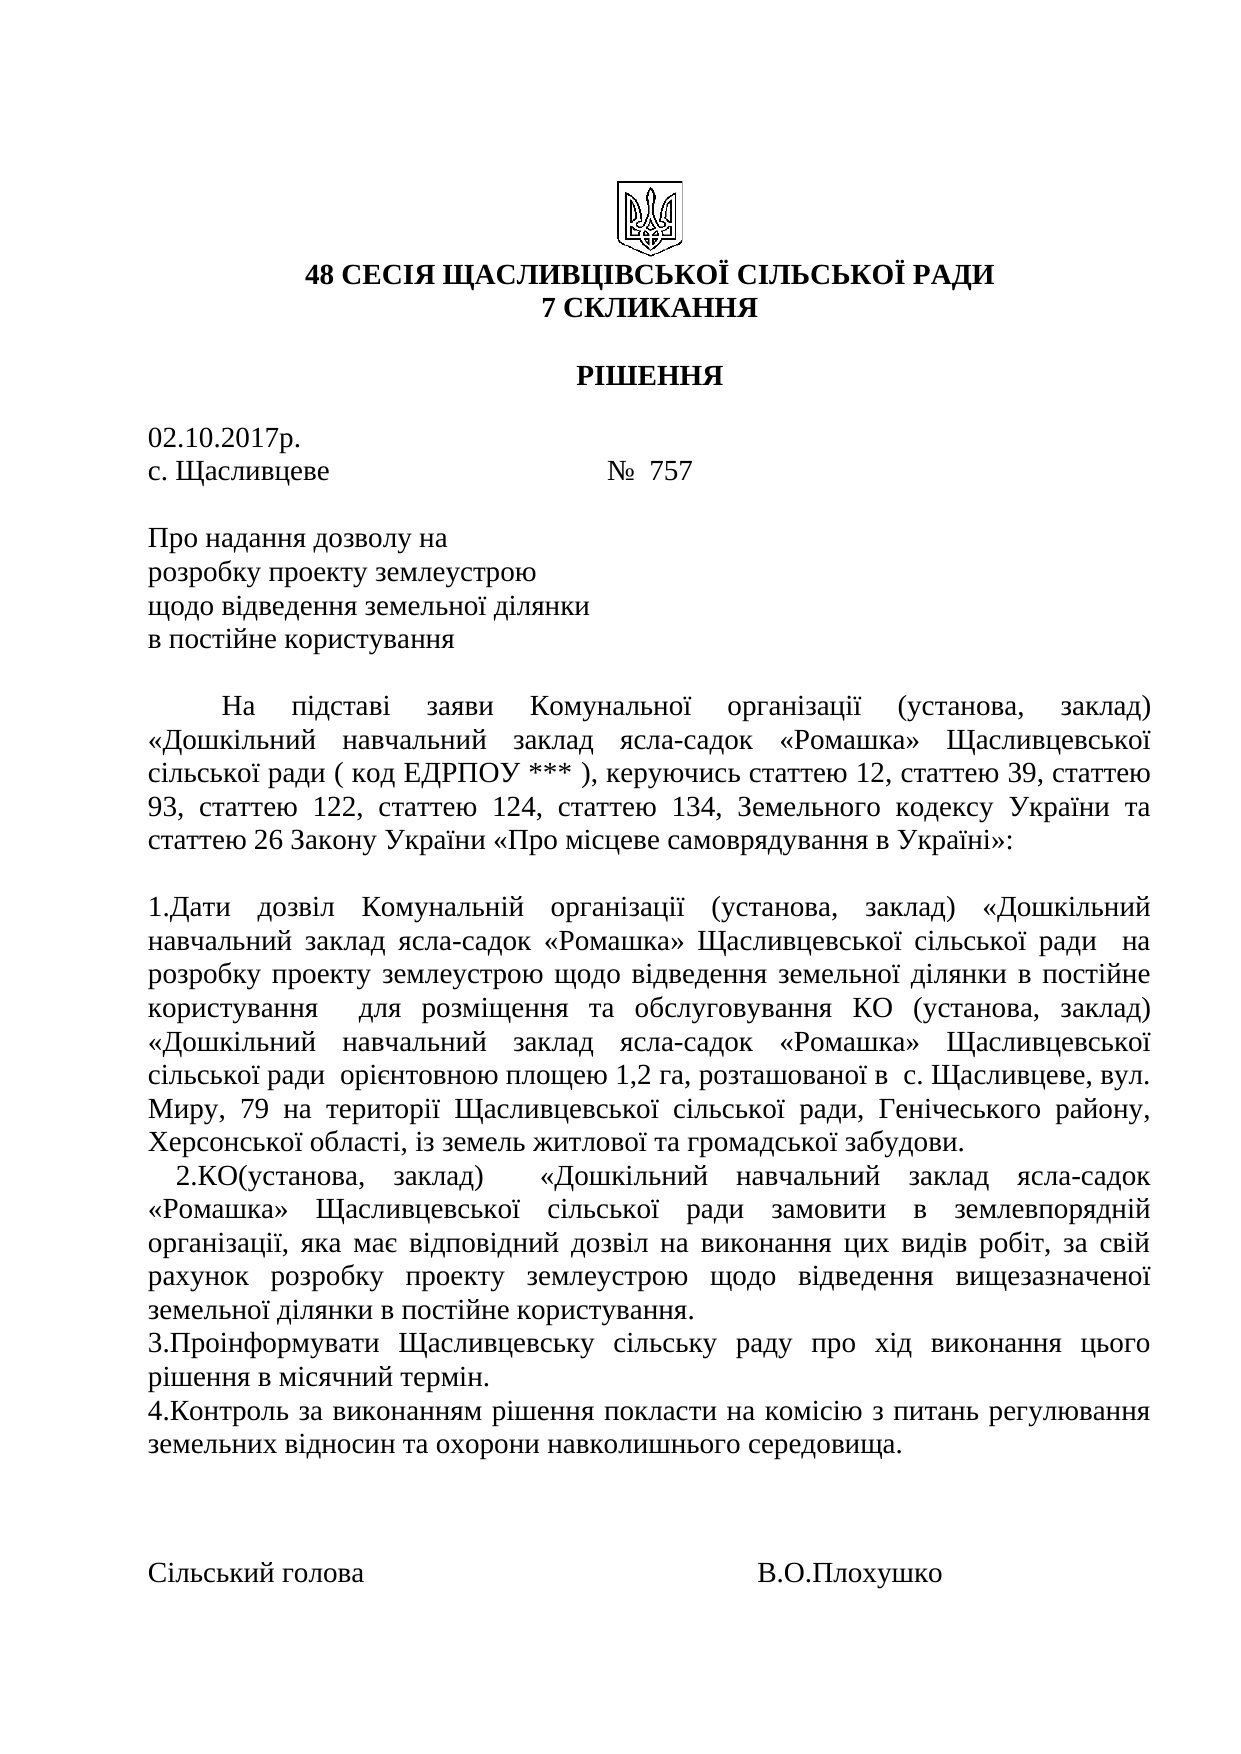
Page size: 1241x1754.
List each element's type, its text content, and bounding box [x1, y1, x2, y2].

text 1.Дати дозвіл Комунальній організації (установа, заклад) «Дошкільний навчальний заклад ясла-садок «Ромашка» Щасливцевської сільської ради на розробку проекту землеустрою щодо відведення земельної ділянки в постійне користування для розміщення та обслуговування КО (установа, заклад) «Дошкільний навчальний заклад ясла-садок «Ромашка» Щасливцевської сільської ради орієнтовною площею , розташованої в с. Щасливцеве, вул. Миру, 79 на території Щасливцевської сільської ради, Генічеського району, Херсонської області, із земель житлової та громадської забудови. [148, 889, 1152, 1158]
text с. Щасливцеве № 757 [148, 453, 1152, 487]
text 48 СЕСІЯ ЩАСЛИВЦІВСЬКОЇ СІЛЬСЬКОЇ РАДИ [148, 257, 1152, 291]
text в постійне користування [148, 621, 1152, 655]
text На підставі заяви Комунальної організації (установа, заклад) «Дошкільний навчальний заклад ясла-садок «Ромашка» Щасливцевської сільської ради ( код ЕДРПОУ *** ), керуючись статтею 12, статтею 39, статтею 93, статтею 122, статтею 124, статтею 134, Земельного кодексу України та статтею 26 Закону України «Про місцеве самоврядування в Україні»: [148, 688, 1152, 856]
text 02.10.2017р. [148, 420, 1152, 453]
text РІШЕННЯ [148, 358, 1152, 391]
text щодо відведення земельної ділянки [148, 588, 1152, 621]
text 2.КО(установа, заклад) «Дошкільний навчальний заклад ясла-садок «Ромашка» Щасливцевської сільської ради замовити в землевпорядній організації, яка має відповідний дозвіл на виконання цих видів робіт, за свій рахунок розробку проекту землеустрою щодо відведення вищезазначеної земельної ділянки в постійне користування. [148, 1158, 1152, 1326]
text Про надання дозволу на [148, 521, 1152, 554]
text 3.Проінформувати Щасливцевську сільську раду про хід виконання цього рішення в місячний термін. [148, 1326, 1152, 1393]
text 7 СКЛИКАННЯ [148, 291, 1152, 324]
text Сільський голова В.О.Плохушко [148, 1556, 1152, 1589]
text розробку проекту землеустрою [148, 554, 1152, 588]
text 4.Контроль за виконанням рішення покласти на комісію з питань регулювання земельних відносин та охорони навколишнього середовища. [148, 1393, 1152, 1460]
